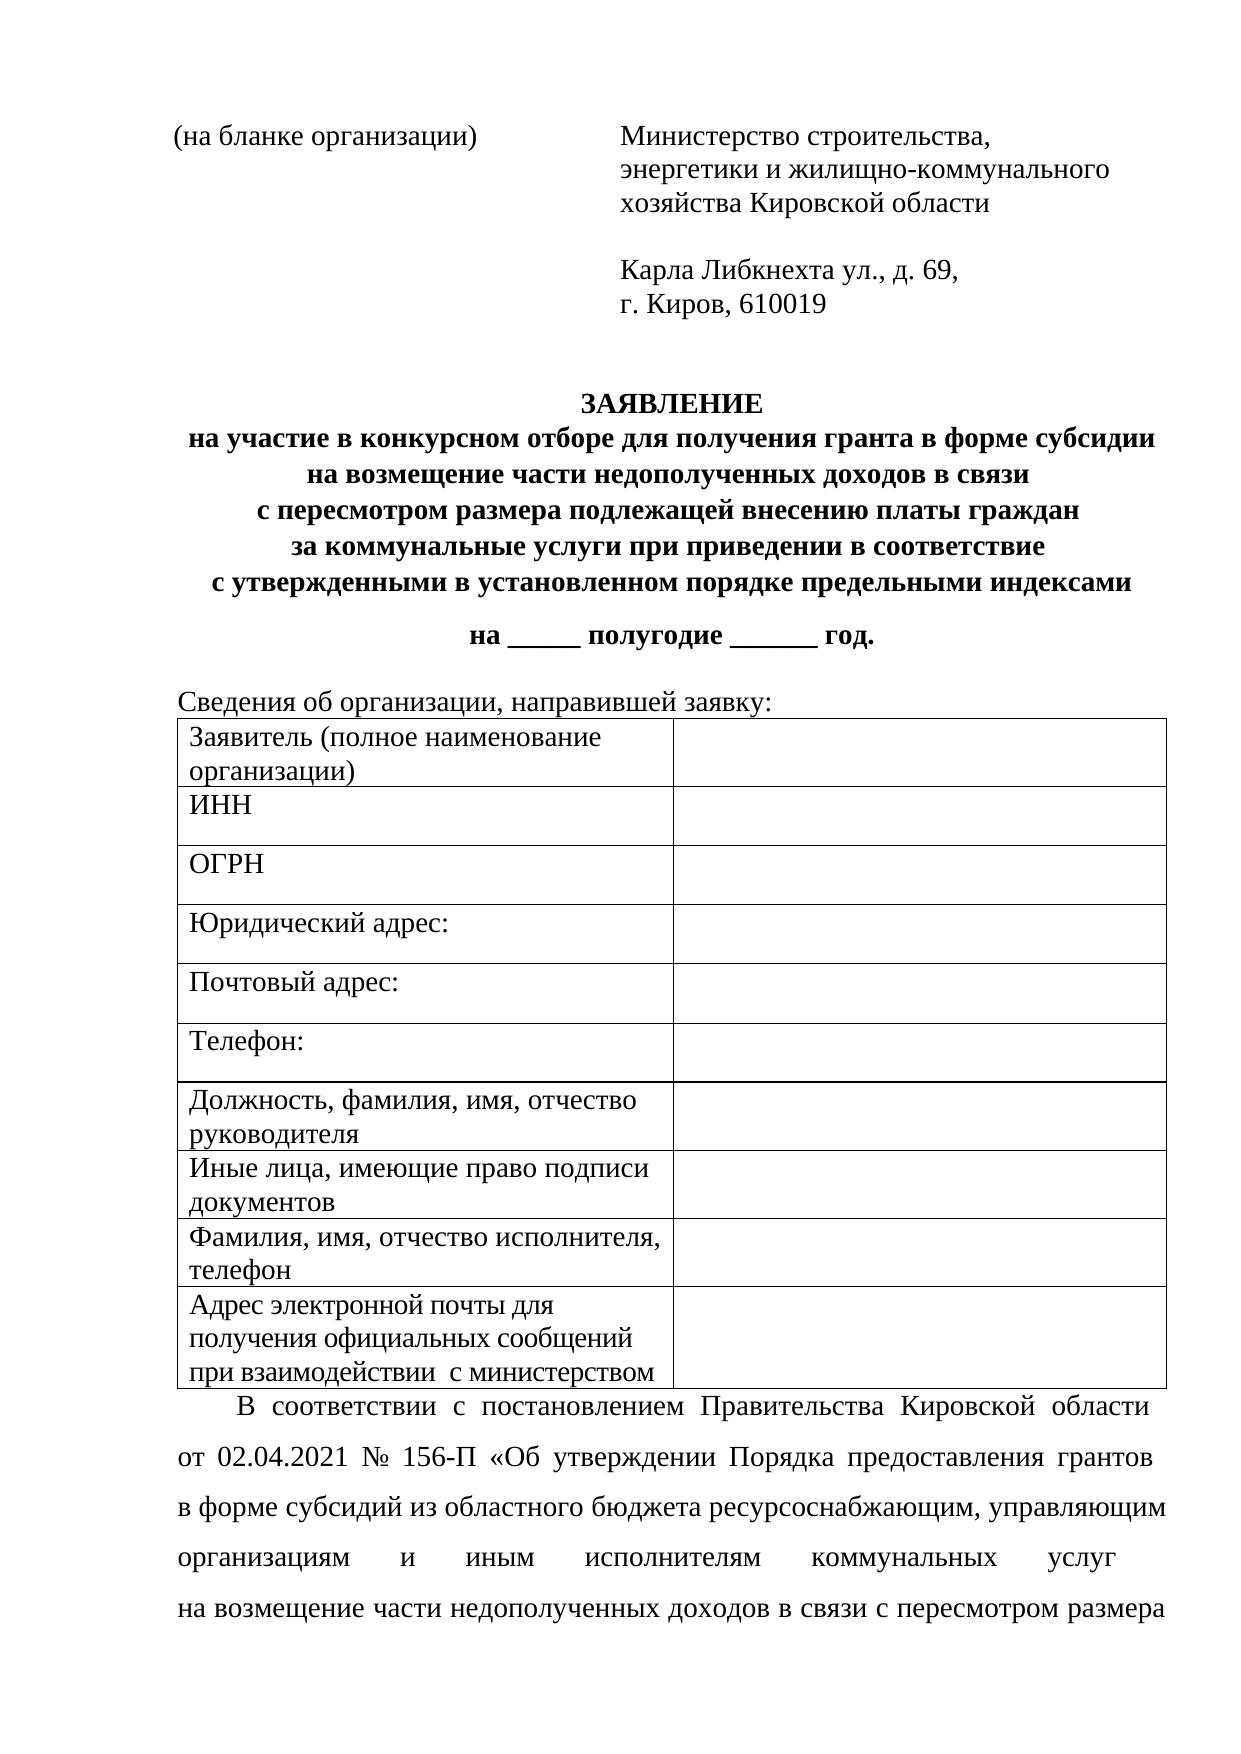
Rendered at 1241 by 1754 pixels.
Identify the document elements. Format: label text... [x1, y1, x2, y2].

table_cell Должность, фамилия, имя, отчество руководителя [178, 1083, 673, 1149]
table_cell [674, 1024, 1166, 1081]
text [177, 1389, 1167, 1623]
table_cell [674, 964, 1166, 1022]
text на участие в конкурсном отборе для получения гранта в форме субсидии на возмещение части недополученных доходов в связи с пересмотром размера подлежащей внесению платы граждан за коммунальные услуги при приведении в соответствие с утвержденными в установленном порядке предельными индексами [177, 420, 1167, 598]
table_cell Юридический адрес: [178, 905, 673, 963]
text на _____ полугодие ______ год. [177, 617, 1167, 651]
table_cell [674, 1151, 1166, 1218]
table_cell ИНН [178, 787, 673, 845]
text Сведения об организации, направившей заявку: [177, 684, 1167, 718]
table_header Министерство строительства, энергетики и жилищно-коммунального хозяйства Кировской области Карла Либкнехта ул., д. 69, г. Киров, 610019 [620, 118, 1151, 319]
table_cell [674, 1219, 1166, 1286]
table_cell Фамилия, имя, отчество исполнителя, телефон [178, 1219, 673, 1286]
text ЗАЯВЛЕНИЕ [177, 386, 1167, 420]
table_cell Телефон: [178, 1024, 673, 1081]
table_cell [674, 846, 1166, 904]
table_cell Почтовый адрес: [178, 964, 673, 1022]
table_cell [674, 1287, 1166, 1387]
table_header [674, 719, 1166, 786]
table_cell ОГРН [178, 846, 673, 904]
table_header (на бланке организации) [162, 118, 620, 319]
table_cell [674, 787, 1166, 845]
table_cell Адрес электронной почты для получения официальных сообщений при взаимодействии с министерством [178, 1287, 673, 1387]
table_cell [674, 1083, 1166, 1149]
table_cell [674, 905, 1166, 963]
table_header Заявитель (полное наименование организации) [178, 719, 673, 786]
table_cell Иные лица, имеющие право подписи документов [178, 1151, 673, 1218]
